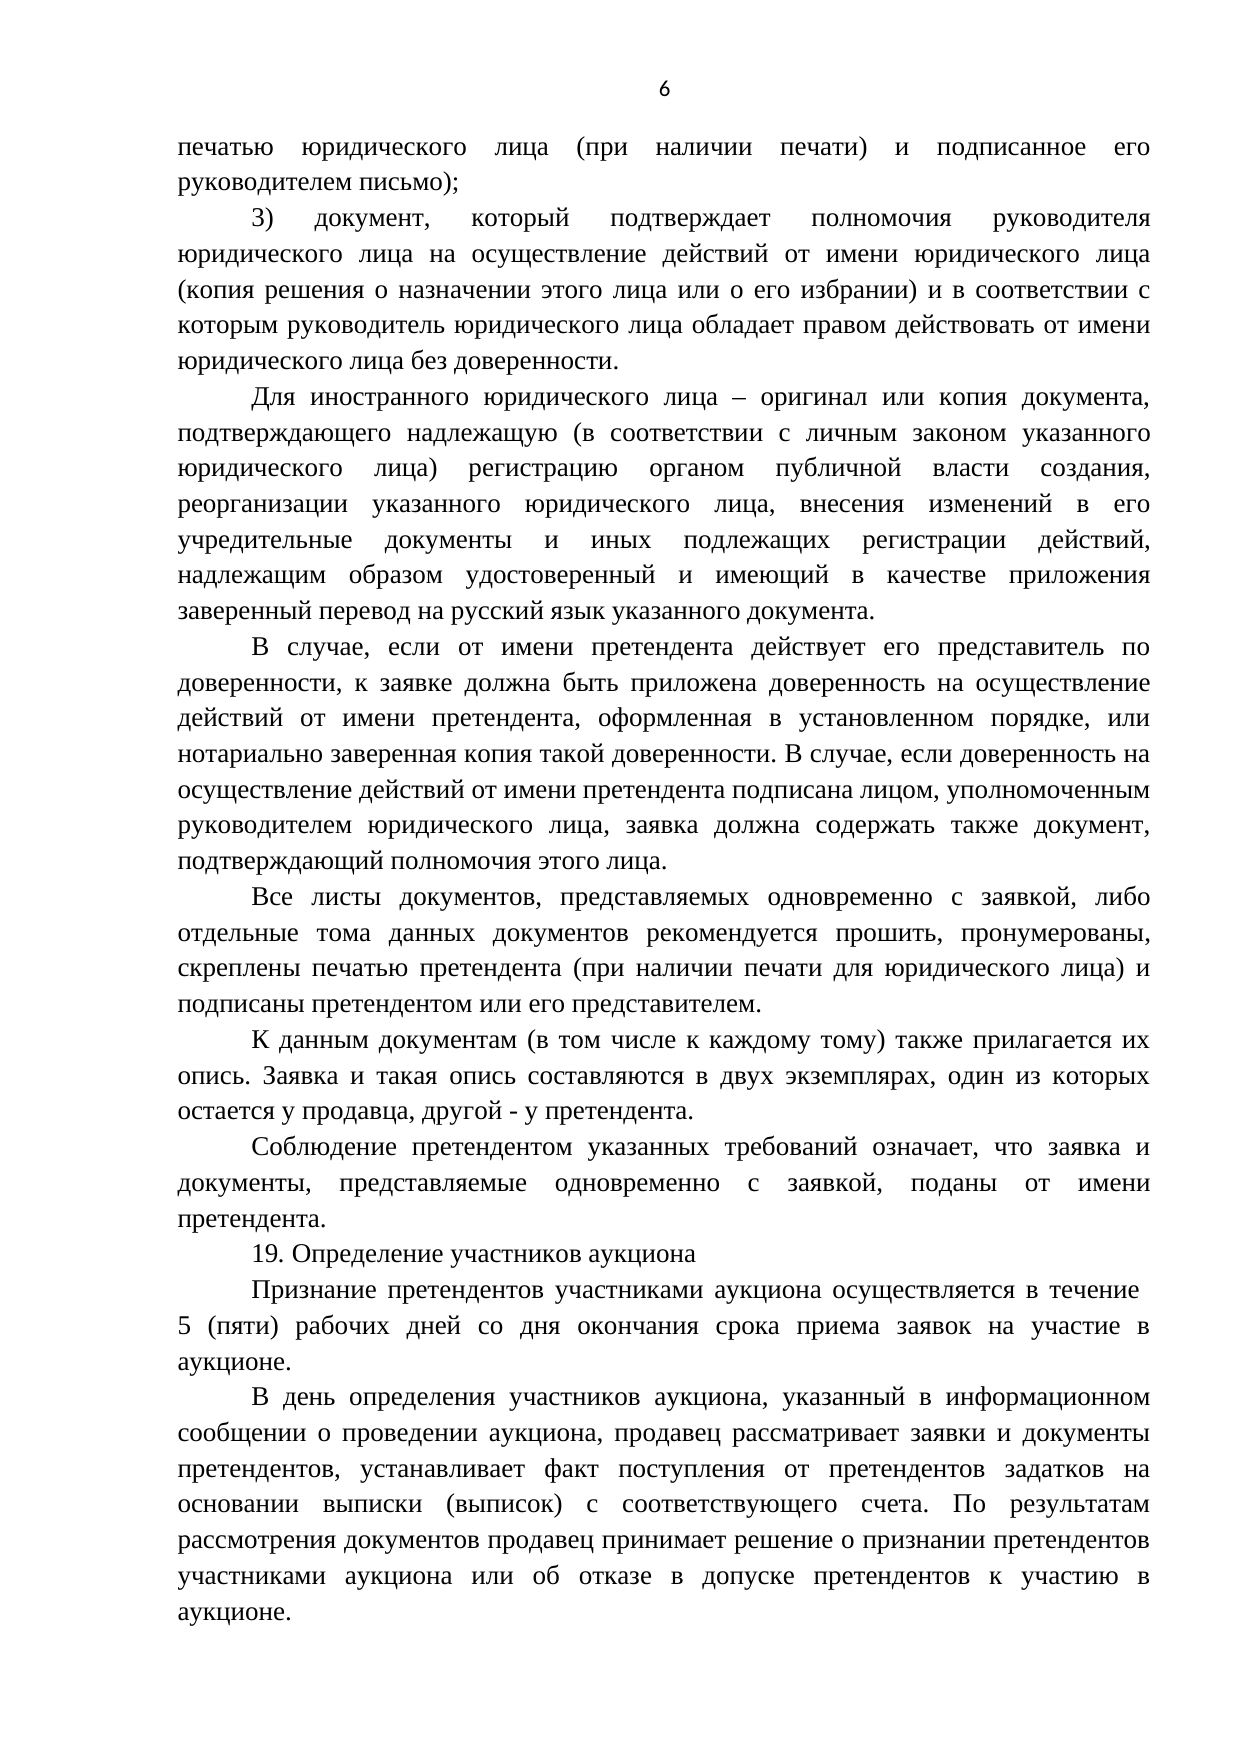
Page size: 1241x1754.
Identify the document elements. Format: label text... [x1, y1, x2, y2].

text 19. Определение участников аукциона [177, 1237, 1152, 1268]
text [177, 130, 1152, 197]
text К данным документам (в том числе к каждому тому) также прилагается их опись. Заявка и такая опись составляются в двух экземплярах, один из которых остается у продавца, другой - у претендента. [177, 1023, 1152, 1126]
text Соблюдение претендентом указанных требований означает, что заявка и документы, представляемые одновременно с заявкой, поданы от имени претендента. [177, 1130, 1152, 1233]
text Все листы документов, представляемых одновременно с заявкой, либо отдельные тома данных документов рекомендуется прошить, пронумерованы, скреплены печатью претендента (при наличии печати для юридического лица) и подписаны претендентом или его представителем. [177, 880, 1152, 1018]
text Для иностранного юридического лица – оригинал или копия документа, подтверждающего надлежащую (в соответствии с личным законом указанного юридического лица) регистрацию органом публичной власти создания, реорганизации указанного юридического лица, внесения изменений в его учредительные документы и иных подлежащих регистрации действий, надлежащим образом удостоверенный и имеющий в качестве приложения заверенный перевод на русский язык указанного документа. [177, 380, 1152, 625]
text В день определения участников аукциона, указанный в информационном сообщении о проведении аукциона, продавец рассматривает заявки и документы претендентов, устанавливает факт поступления от претендентов задатков на основании выписки (выписок) с соответствующего счета. По результатам рассмотрения документов продавец принимает решение о признании претендентов участниками аукциона или об отказе в допуске претендентов к участию в аукционе. [177, 1380, 1152, 1626]
text Признание претендентов участниками аукциона осуществляется в течение 5 (пяти) рабочих дней со дня окончания срока приема заявок на участие в аукционе. [177, 1273, 1152, 1376]
text В случае, если от имени претендента действует его представитель по доверенности, к заявке должна быть приложена доверенность на осуществление действий от имени претендента, оформленная в установленном порядке, или нотариально заверенная копия такой доверенности. В случае, если доверенность на осуществление действий от имени претендента подписана лицом, уполномоченным руководителем юридического лица, заявка должна содержать также документ, подтверждающий полномочия этого лица. [177, 630, 1152, 876]
text 3) документ, который подтверждает полномочия руководителя юридического лица на осуществление действий от имени юридического лица (копия решения о назначении этого лица или о его избрании) и в соответствии с которым руководитель юридического лица обладает правом действовать от имени юридического лица без доверенности. [177, 201, 1152, 375]
